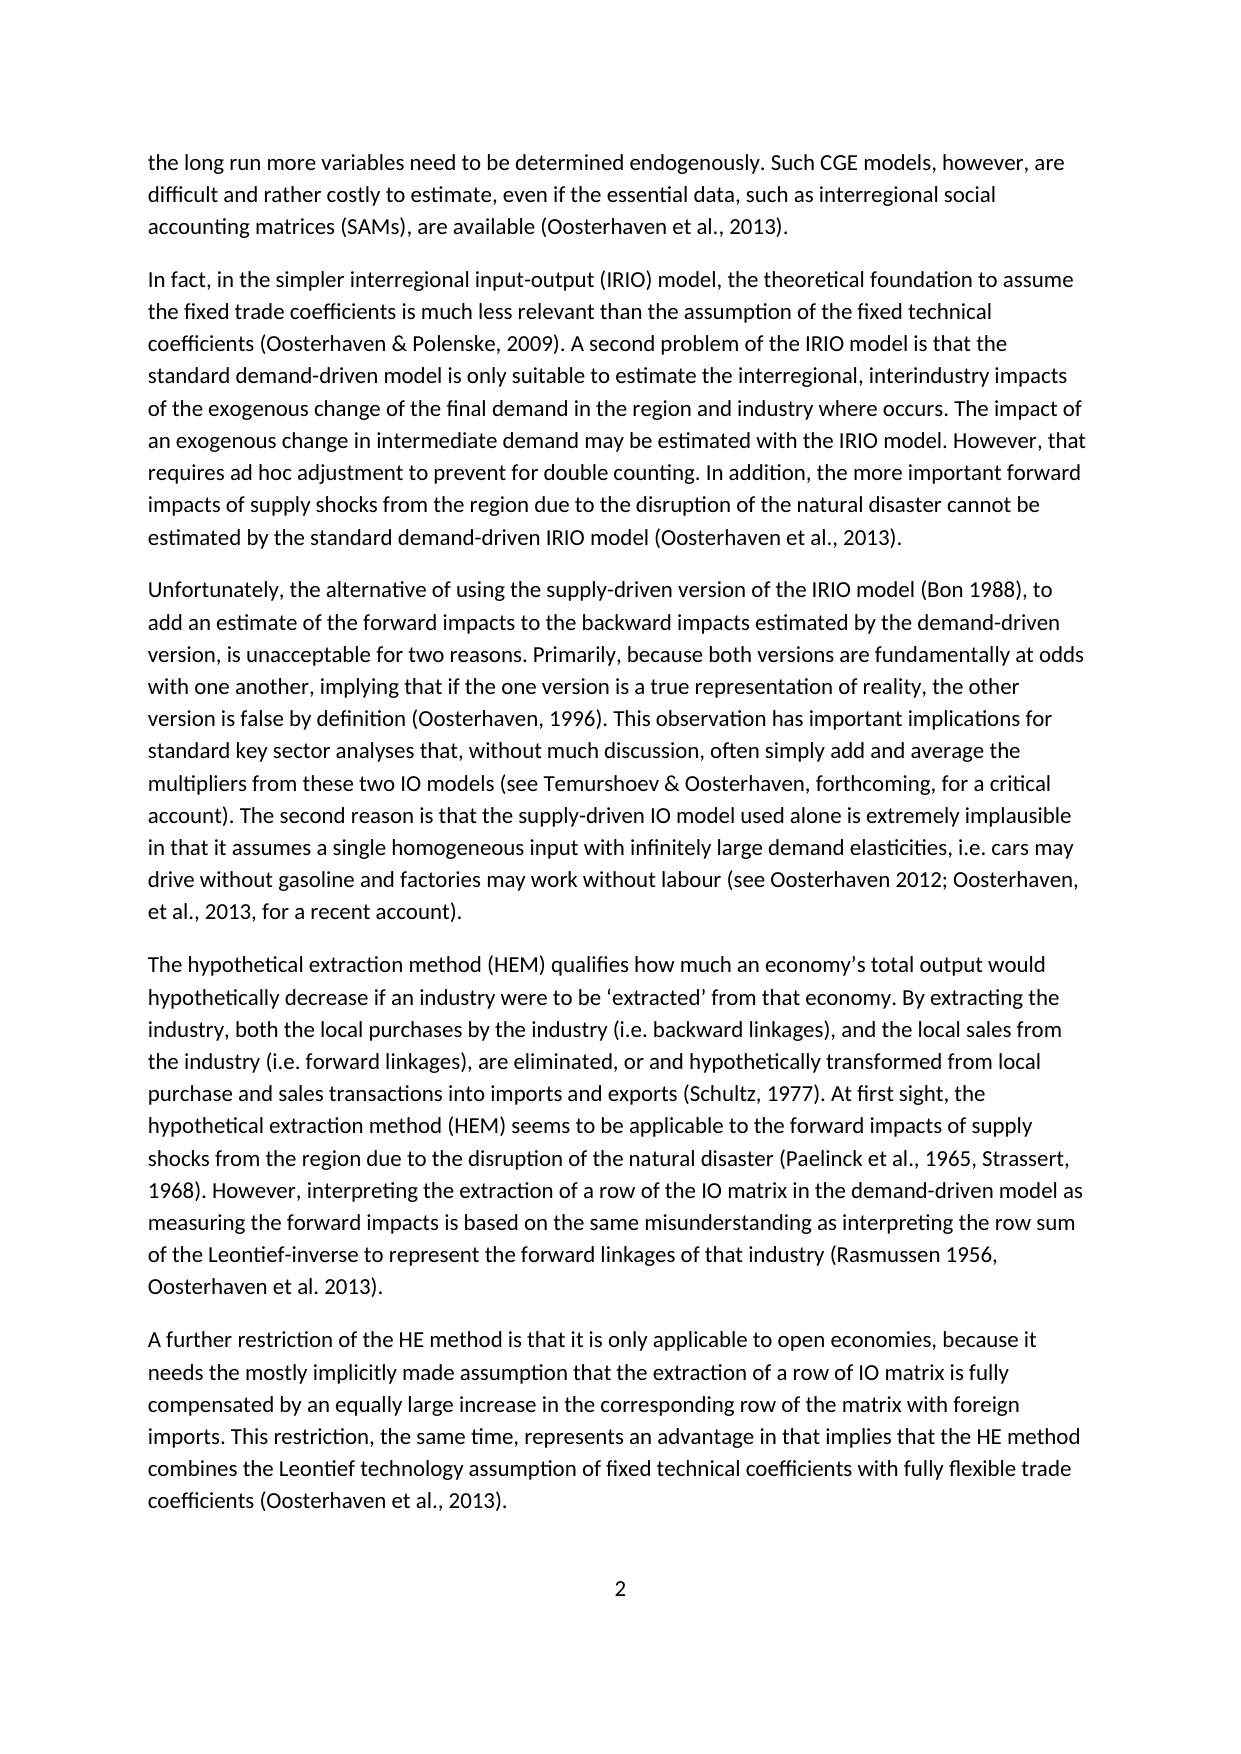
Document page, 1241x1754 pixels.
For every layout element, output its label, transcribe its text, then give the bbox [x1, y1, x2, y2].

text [148, 148, 1092, 240]
text The hypothetical extraction method (HEM) qualifies how much an economy’s total output would hypothetically decrease if an industry were to be ‘extracted’ from that economy. By extracting the industry, both the local purchases by the industry (i.e. backward linkages), and the local sales from the industry (i.e. forward linkages), are eliminated, or and hypothetically transformed from local purchase and sales transactions into imports and exports (Schultz, 1977). At first sight, the hypothetical extraction method (HEM) seems to be applicable to the forward impacts of supply shocks from the region due to the disruption of the natural disaster (Paelinck et al., 1965, Strassert, 1968). However, interpreting the extraction of a row of the IO matrix in the demand-driven model as measuring the forward impacts is based on the same misunderstanding as interpreting the row sum of the Leontief-inverse to represent the forward linkages of that industry (Rasmussen 1956, Oosterhaven et al. 2013). [148, 951, 1092, 1300]
text Unfortunately, the alternative of using the supply-driven version of the IRIO model (Bon 1988), to add an estimate of the forward impacts to the backward impacts estimated by the demand-driven version, is unacceptable for two reasons. Primarily, because both versions are fundamentally at odds with one another, implying that if the one version is a true representation of reality, the other version is false by definition (Oosterhaven, 1996). This observation has important implications for standard key sector analyses that, without much discussion, often simply add and average the multipliers from these two IO models (see Temurshoev & Oosterhaven, forthcoming, for a critical account). The second reason is that the supply-driven IO model used alone is extremely implausible in that it assumes a single homogeneous input with infinitely large demand elasticities, i.e. cars may drive without gasoline and factories may work without labour (see Oosterhaven 2012; Oosterhaven, et al., 2013, for a recent account). [148, 576, 1092, 926]
text In fact, in the simpler interregional input-output (IRIO) model, the theoretical foundation to assume the fixed trade coefficients is much less relevant than the assumption of the fixed technical coefficients (Oosterhaven & Polenske, 2009). A second problem of the IRIO model is that the standard demand-driven model is only suitable to estimate the interregional, interindustry impacts of the exogenous change of the final demand in the region and industry where occurs. The impact of an exogenous change in intermediate demand may be estimated with the IRIO model. However, that requires ad hoc adjustment to prevent for double counting. In addition, the more important forward impacts of supply shocks from the region due to the disruption of the natural disaster cannot be estimated by the standard demand-driven IRIO model (Oosterhaven et al., 2013). [148, 265, 1092, 551]
text A further restriction of the HE method is that it is only applicable to open economies, because it needs the mostly implicitly made assumption that the extraction of a row of IO matrix is fully compensated by an equally large increase in the corresponding row of the matrix with foreign imports. This restriction, the same time, represents an advantage in that implies that the HE method combines the Leontief technology assumption of fixed technical coefficients with fully flexible trade coefficients (Oosterhaven et al., 2013). [148, 1325, 1092, 1514]
